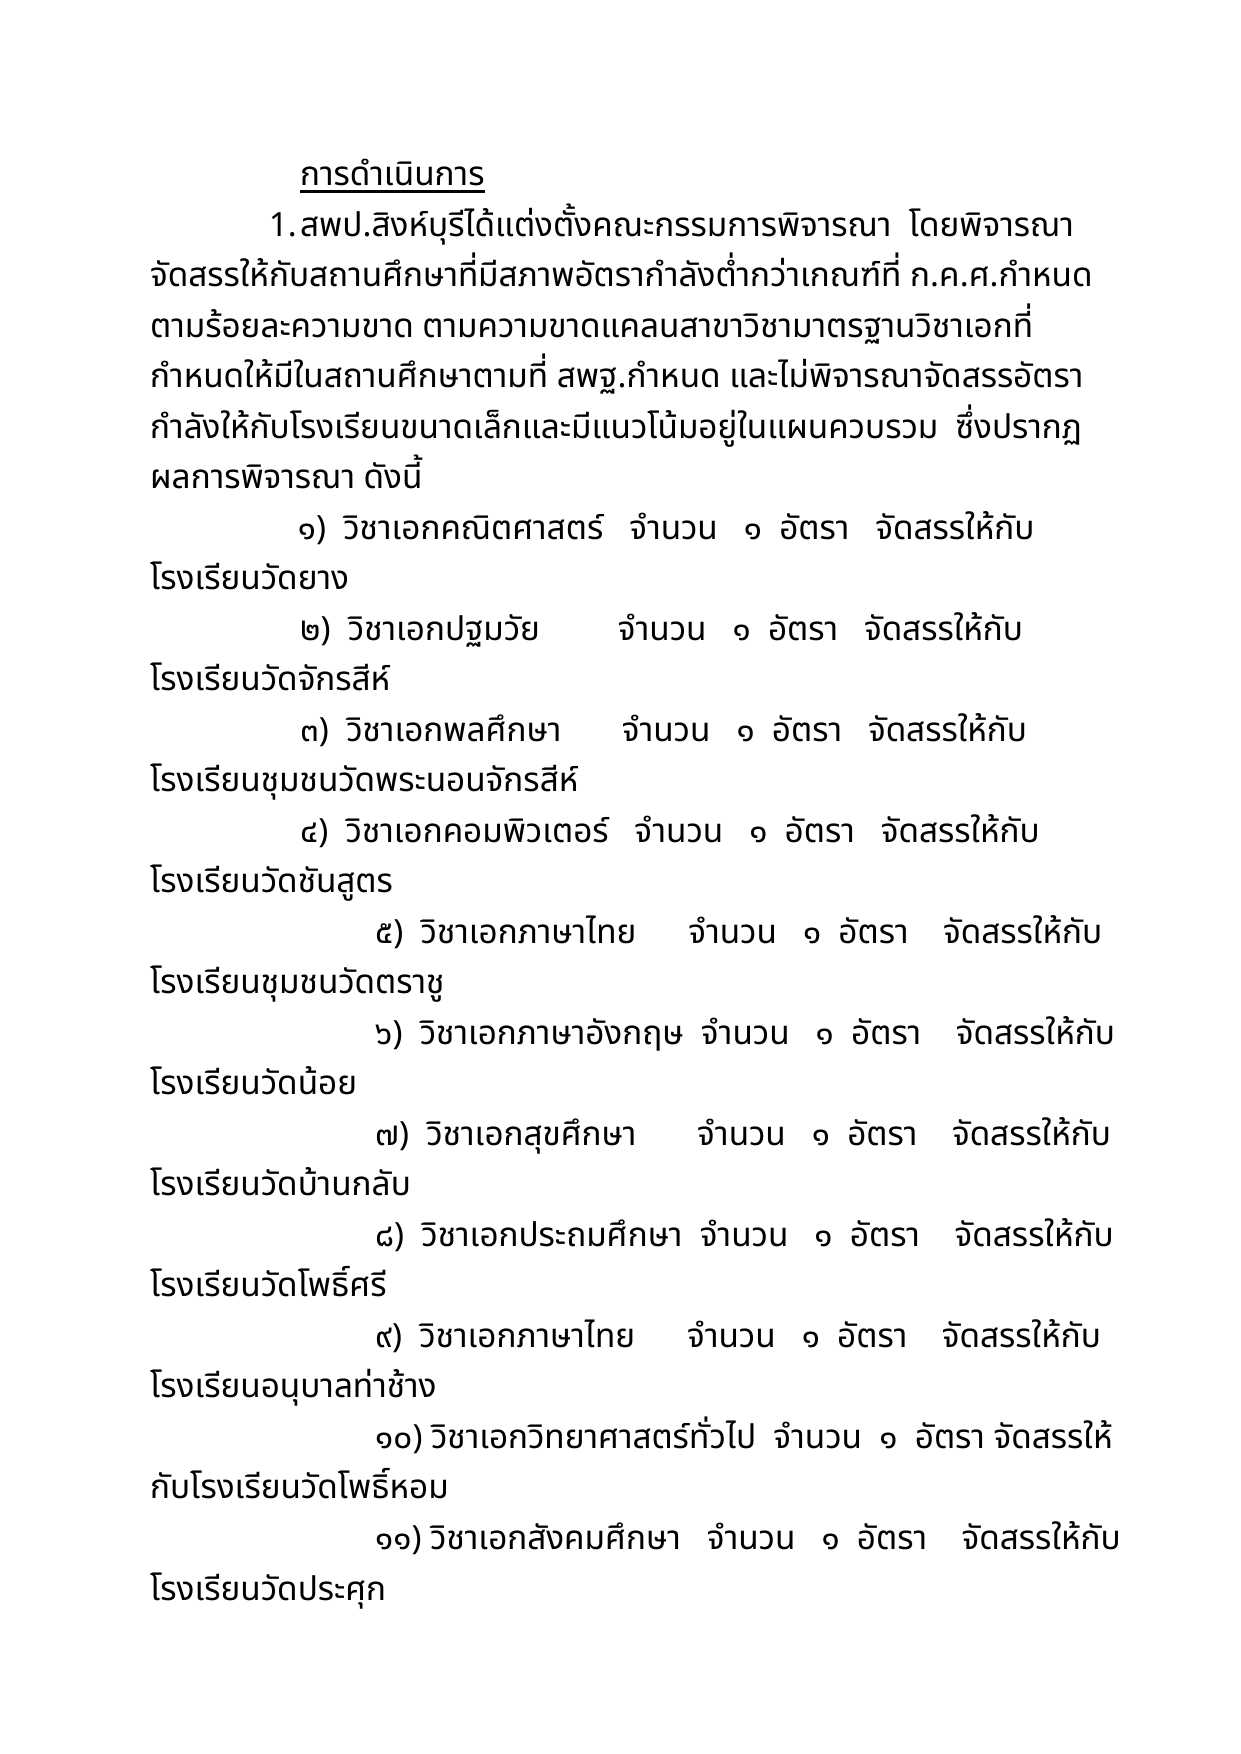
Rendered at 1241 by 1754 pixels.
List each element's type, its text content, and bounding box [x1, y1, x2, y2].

text ๔) วิชาเอกคอมพิวเตอร์ จำนวน ๑ อัตรา จัดสรรให้กับโรงเรียนวัดชันสูตร [150, 807, 1122, 908]
text ๕) วิชาเอกภาษาไทย จำนวน ๑ อัตรา จัดสรรให้กับโรงเรียนชุมชนวัดตราชู [150, 908, 1122, 1009]
list สพป.สิงห์บุรีได้แต่งตั้งคณะกรรมการพิจารณา โดยพิจารณาจัดสรรให้กับสถานศึกษาที่มีสภาพอัตรากำลังต่ำกว่าเกณฑ์ที่ ก.ค.ศ.กำหนด ตามร้อยละความขาด ตามความขาดแคลนสาขาวิชามาตรฐานวิชาเอกที่กำหนดให้มีในสถานศึกษาตามที่ สพฐ.กำหนด และไม่พิจารณาจัดสรรอัตรากำลังให้กับโรงเรียนขนาดเล็กและมีแนวโน้มอยู่ในแผนควบรวม ซึ่งปรากฏผลการพิจารณา ดังนี้ [150, 200, 1122, 503]
text ๓) วิชาเอกพลศึกษา จำนวน ๑ อัตรา จัดสรรให้กับโรงเรียนชุมชนวัดพระนอนจักรสีห์ [150, 706, 1122, 807]
text ๑๑) วิชาเอกสังคมศึกษา จำนวน ๑ อัตรา จัดสรรให้กับโรงเรียนวัดประศุก [150, 1514, 1122, 1615]
text ๗) วิชาเอกสุขศึกษา จำนวน ๑ อัตรา จัดสรรให้กับโรงเรียนวัดบ้านกลับ [150, 1110, 1122, 1211]
text การดำเนินการ [150, 150, 1122, 200]
text ๙) วิชาเอกภาษาไทย จำนวน ๑ อัตรา จัดสรรให้กับโรงเรียนอนุบาลท่าช้าง [150, 1312, 1122, 1413]
text ๘) วิชาเอกประถมศึกษา จำนวน ๑ อัตรา จัดสรรให้กับโรงเรียนวัดโพธิ์ศรี [150, 1211, 1122, 1312]
text ๑๐) วิชาเอกวิทยาศาสตร์ทั่วไป จำนวน ๑ อัตรา จัดสรรให้กับโรงเรียนวัดโพธิ์หอม [150, 1413, 1122, 1514]
text ๖) วิชาเอกภาษาอังกฤษ จำนวน ๑ อัตรา จัดสรรให้กับโรงเรียนวัดน้อย [150, 1009, 1122, 1110]
text ๑) วิชาเอกคณิตศาสตร์ จำนวน ๑ อัตรา จัดสรรให้กับโรงเรียนวัดยาง [150, 503, 1122, 604]
text ๒) วิชาเอกปฐมวัย จำนวน ๑ อัตรา จัดสรรให้กับโรงเรียนวัดจักรสีห์ [150, 604, 1122, 706]
